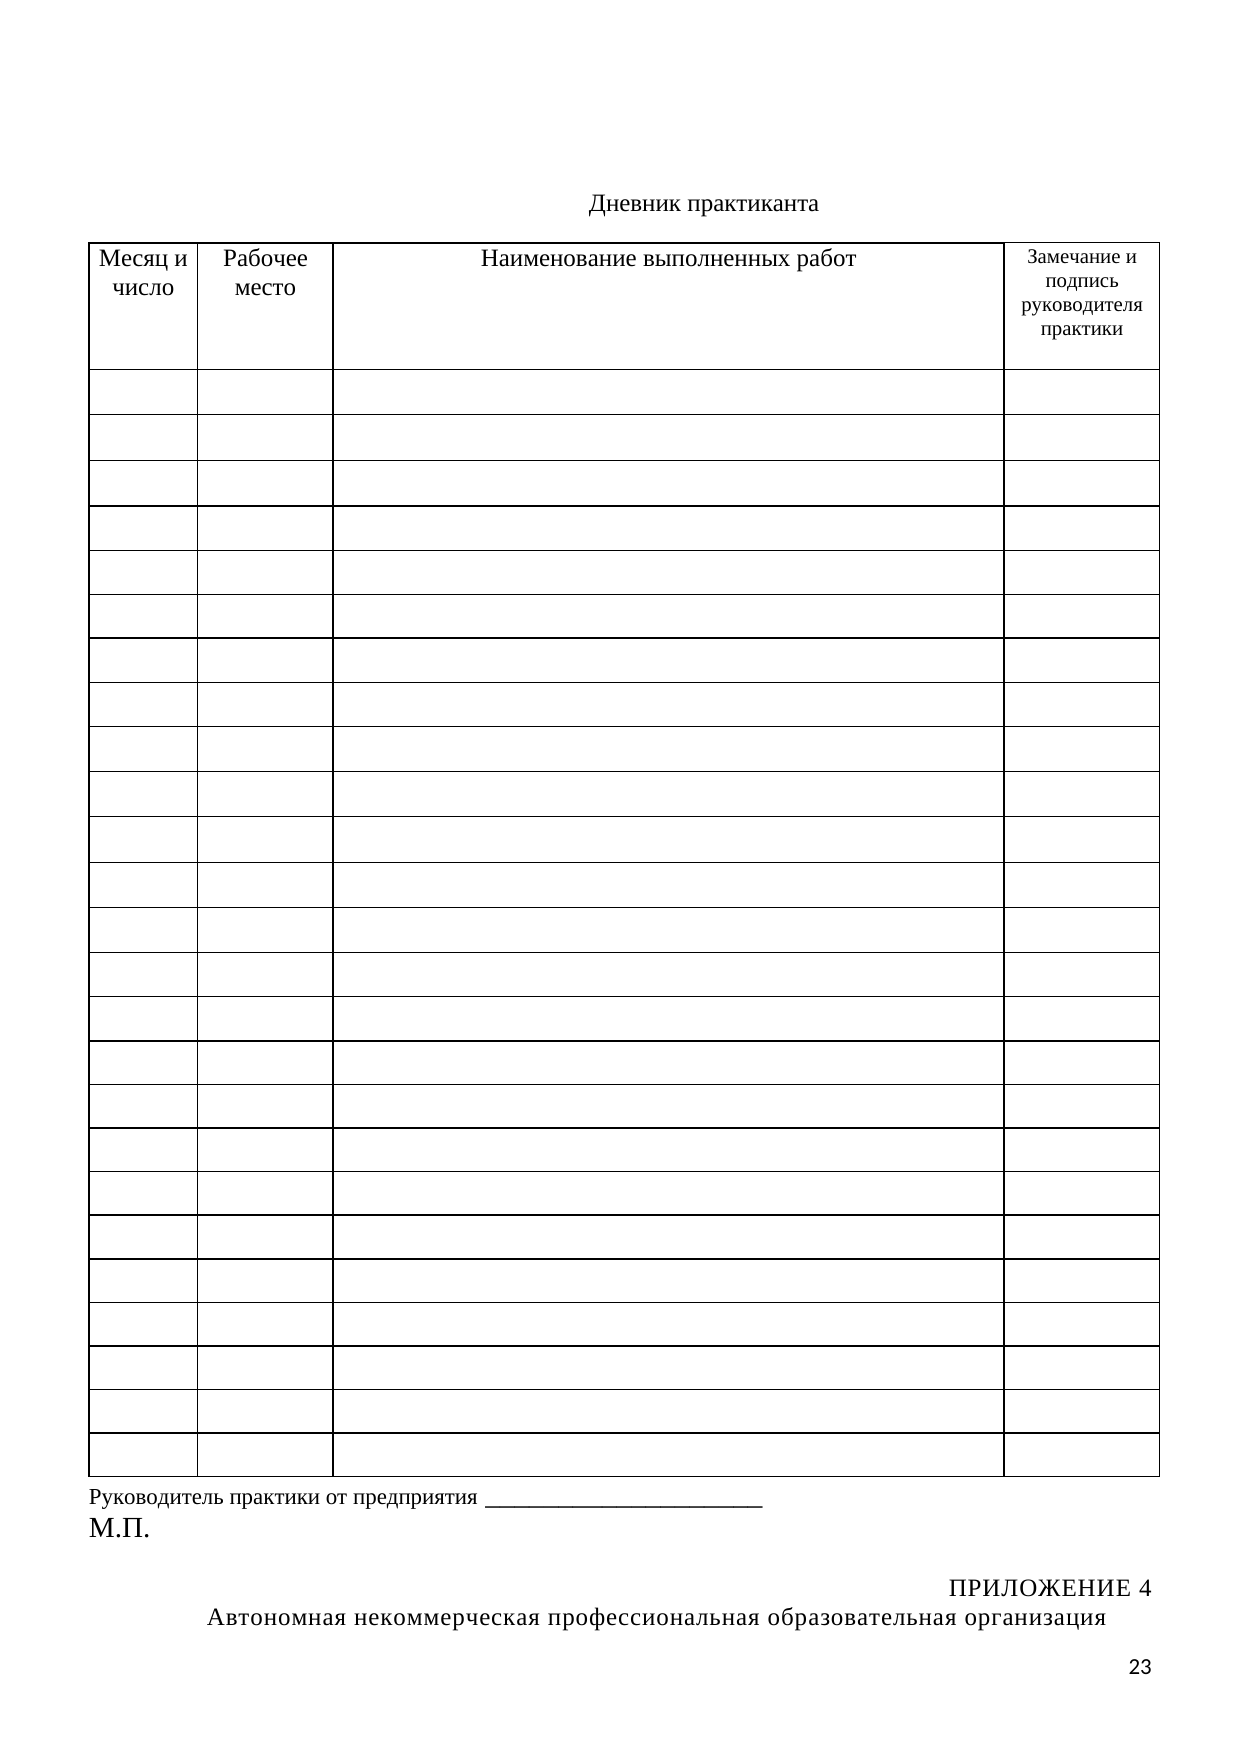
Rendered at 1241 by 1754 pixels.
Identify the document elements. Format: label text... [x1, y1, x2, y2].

table_cell [1005, 1347, 1159, 1388]
table_cell [1005, 370, 1159, 414]
table_cell [198, 727, 332, 771]
table_cell [334, 772, 1003, 816]
table_cell [334, 683, 1003, 726]
table_cell [198, 772, 332, 816]
table_cell [198, 1390, 332, 1432]
table_cell [90, 507, 197, 549]
table_cell [1005, 551, 1159, 594]
table_cell [198, 1347, 332, 1388]
table_cell [198, 1434, 332, 1476]
table_cell [90, 1260, 197, 1301]
text М.П. [89, 1511, 1152, 1544]
table_cell [1005, 1303, 1159, 1345]
table_cell [90, 727, 197, 771]
table_cell [1005, 1129, 1159, 1171]
table_cell [90, 370, 197, 414]
table_cell [90, 1042, 197, 1084]
text ПРИЛОЖЕНИЕ 4 [118, 1573, 1152, 1602]
table_cell [1005, 772, 1159, 816]
table_cell [1005, 1085, 1159, 1127]
table_cell [198, 1129, 332, 1171]
table_cell [334, 1434, 1003, 1476]
table_cell [198, 507, 332, 549]
table_cell [1005, 863, 1159, 907]
table_cell [1005, 908, 1159, 952]
text Автономная некоммерческая профессиональная образовательная организация [118, 1602, 1152, 1630]
table_cell [334, 639, 1003, 682]
table_cell [1005, 953, 1159, 996]
table_cell [90, 772, 197, 816]
table_cell [90, 817, 197, 862]
table_cell [334, 1129, 1003, 1171]
table_cell [90, 683, 197, 726]
table_cell [334, 863, 1003, 907]
table_cell [198, 595, 332, 637]
table_cell [334, 551, 1003, 594]
table_cell [90, 1085, 197, 1127]
table_cell [1005, 727, 1159, 771]
table_cell [1005, 1260, 1159, 1301]
table_cell [198, 1172, 332, 1214]
table_cell [90, 1434, 197, 1476]
table_cell [334, 1216, 1003, 1258]
table_cell [1005, 595, 1159, 637]
table_cell [198, 415, 332, 459]
table_cell [198, 1042, 332, 1084]
table_cell [198, 997, 332, 1040]
table_cell [198, 683, 332, 726]
table_cell [334, 727, 1003, 771]
table_cell [90, 908, 197, 952]
table_cell [1005, 1216, 1159, 1258]
table_cell [334, 1260, 1003, 1301]
table_cell [90, 461, 197, 505]
table_cell [1005, 683, 1159, 726]
table_cell [198, 817, 332, 862]
table_cell [198, 461, 332, 505]
table_header Месяц и число [90, 244, 197, 369]
table_cell [198, 908, 332, 952]
table_cell [198, 1260, 332, 1301]
table_cell [90, 953, 197, 996]
table_cell [1005, 997, 1159, 1040]
table_cell [90, 997, 197, 1040]
table_cell [90, 551, 197, 594]
table_cell [90, 1129, 197, 1171]
table_cell [1005, 1172, 1159, 1214]
table_cell [198, 370, 332, 414]
table_cell [1005, 415, 1159, 459]
table_cell [90, 1303, 197, 1345]
table_cell [90, 415, 197, 459]
table_cell [90, 1216, 197, 1258]
table_cell [1005, 817, 1159, 862]
table_cell [334, 1042, 1003, 1084]
table_cell [90, 1390, 197, 1432]
table_cell [90, 595, 197, 637]
table_cell [334, 1172, 1003, 1214]
table_header Рабочее место [198, 244, 332, 369]
table_cell [198, 863, 332, 907]
table_cell [198, 1085, 332, 1127]
table_cell [90, 1172, 197, 1214]
text Руководитель практики от предприятия ___________________ [89, 1477, 1152, 1511]
table_cell [198, 551, 332, 594]
table_cell [1005, 1434, 1159, 1476]
text Дневник практиканта [89, 188, 1152, 217]
table_cell [90, 863, 197, 907]
table_cell [334, 415, 1003, 459]
table_cell [334, 953, 1003, 996]
table_cell [334, 370, 1003, 414]
table_cell [334, 908, 1003, 952]
table_header Замечание и подпись руководителя практики [1005, 243, 1159, 369]
table_cell [1005, 1042, 1159, 1084]
table_cell [334, 595, 1003, 637]
table_cell [334, 507, 1003, 549]
table_cell [90, 639, 197, 682]
table_cell [1005, 1390, 1159, 1432]
table_header Наименование выполненных работ [334, 244, 1003, 369]
table_cell [334, 997, 1003, 1040]
table_cell [198, 1303, 332, 1345]
table_cell [198, 1216, 332, 1258]
table_cell [334, 1303, 1003, 1345]
table_cell [334, 1390, 1003, 1432]
table_cell [1005, 507, 1159, 549]
table_cell [334, 1085, 1003, 1127]
table_cell [90, 1347, 197, 1388]
table_cell [198, 953, 332, 996]
table_cell [1005, 461, 1159, 505]
table_cell [334, 1347, 1003, 1388]
table_cell [334, 817, 1003, 862]
table_cell [334, 461, 1003, 505]
table_cell [1005, 639, 1159, 682]
table_cell [198, 639, 332, 682]
